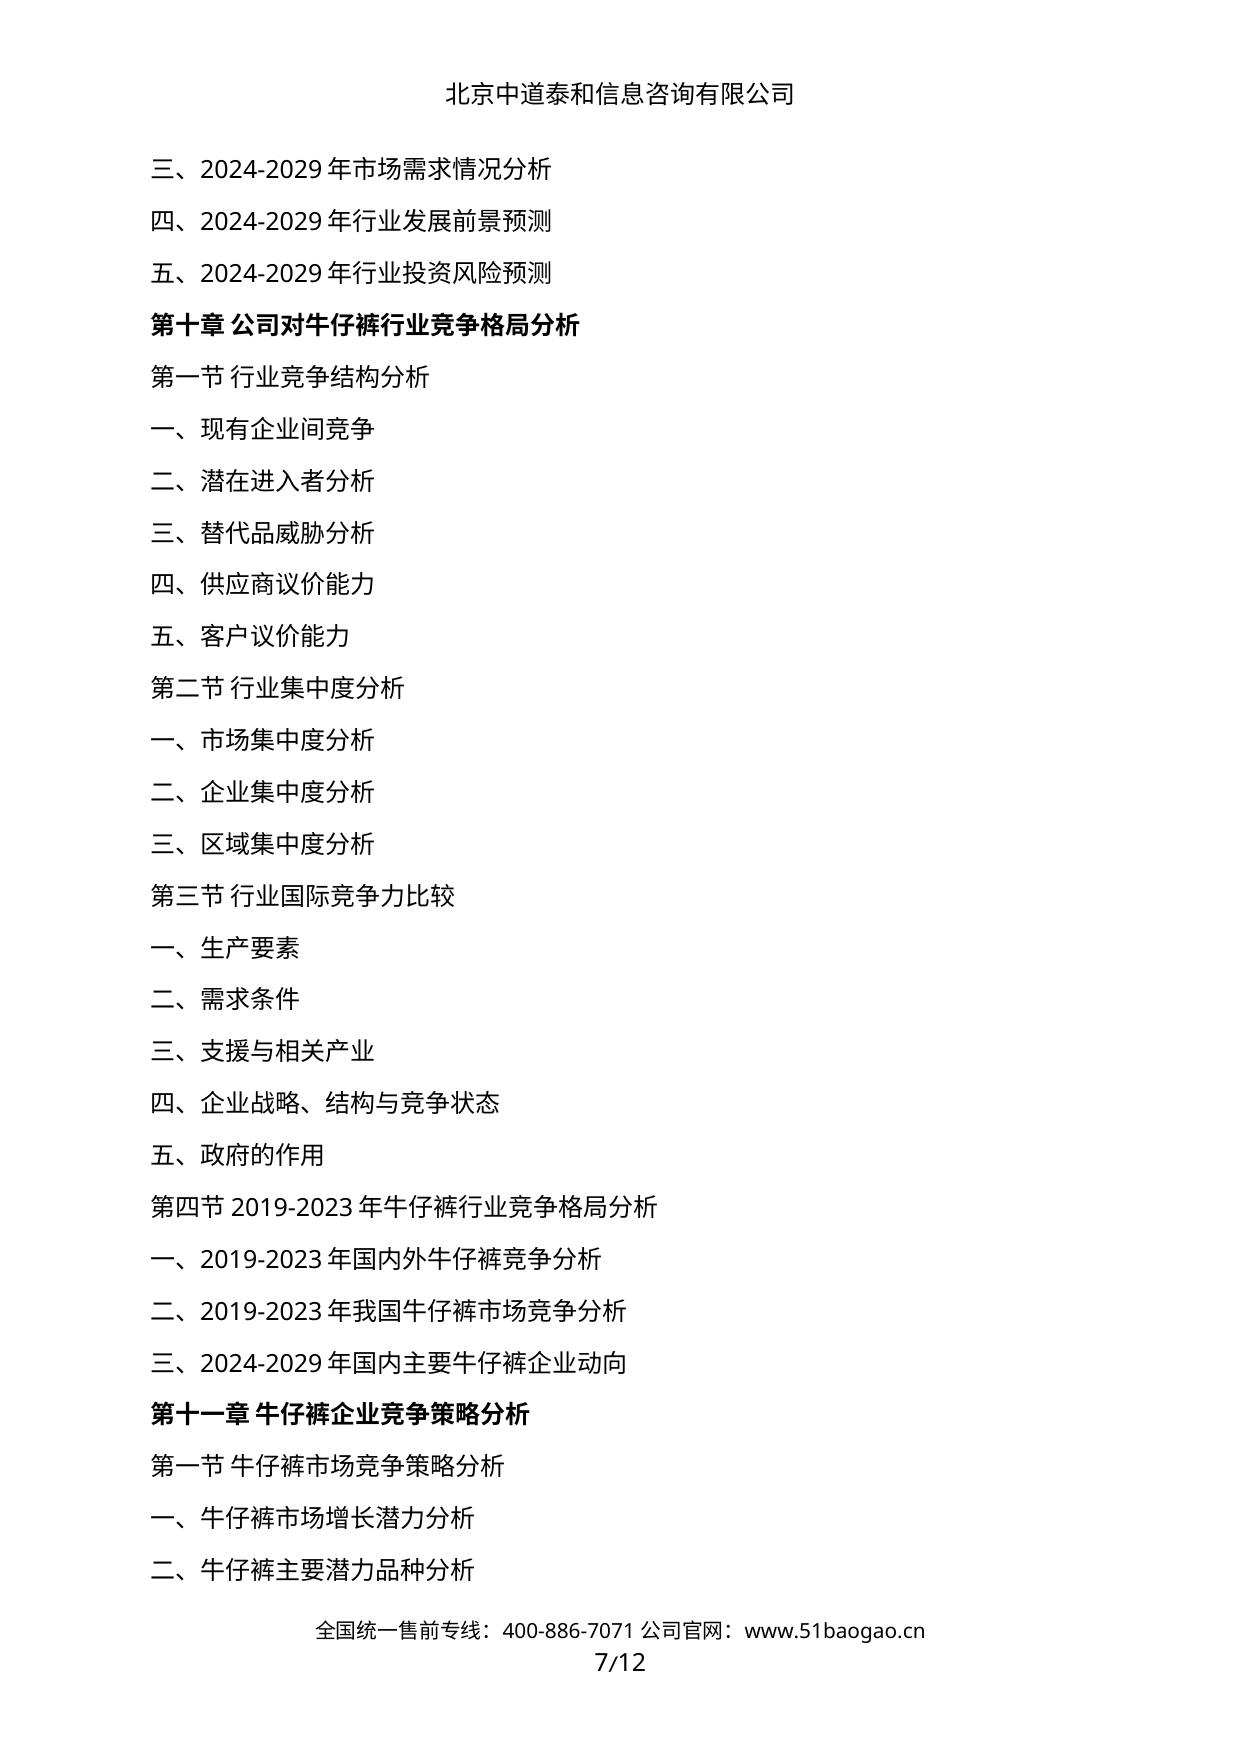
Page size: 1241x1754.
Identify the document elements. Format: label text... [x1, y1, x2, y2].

text 一、2019-2023年国内外牛仔裤竞争分析 [150, 1239, 1090, 1276]
text 五、2024-2029年行业投资风险预测 [150, 254, 1090, 290]
text 第二节 行业集中度分析 [150, 669, 1090, 705]
text 二、需求条件 [150, 980, 1090, 1016]
text 三、支援与相关产业 [150, 1032, 1090, 1068]
text 第一节 牛仔裤市场竞争策略分析 [150, 1447, 1090, 1483]
text 五、政府的作用 [150, 1136, 1090, 1172]
text 第十一章 牛仔裤企业竞争策略分析 [150, 1395, 1090, 1431]
text 二、2019-2023年我国牛仔裤市场竞争分析 [150, 1291, 1090, 1327]
text 二、牛仔裤主要潜力品种分析 [150, 1551, 1090, 1587]
text 三、替代品威胁分析 [150, 513, 1090, 549]
text 三、2024-2029年市场需求情况分析 [150, 150, 1090, 186]
text 三、2024-2029年国内主要牛仔裤企业动向 [150, 1343, 1090, 1379]
text 一、市场集中度分析 [150, 721, 1090, 757]
text 一、生产要素 [150, 928, 1090, 964]
text 二、企业集中度分析 [150, 772, 1090, 809]
text 一、牛仔裤市场增长潜力分析 [150, 1499, 1090, 1535]
text 第四节 2019-2023年牛仔裤行业竞争格局分析 [150, 1187, 1090, 1224]
text 第一节 行业竞争结构分析 [150, 357, 1090, 394]
text 二、潜在进入者分析 [150, 461, 1090, 497]
text 五、客户议价能力 [150, 617, 1090, 653]
text 四、供应商议价能力 [150, 565, 1090, 601]
text 一、现有企业间竞争 [150, 409, 1090, 446]
text 四、企业战略、结构与竞争状态 [150, 1084, 1090, 1120]
text 第三节 行业国际竞争力比较 [150, 876, 1090, 912]
text 第十章 公司对牛仔裤行业竞争格局分析 [150, 306, 1090, 342]
text 四、2024-2029年行业发展前景预测 [150, 202, 1090, 238]
text 三、区域集中度分析 [150, 824, 1090, 861]
